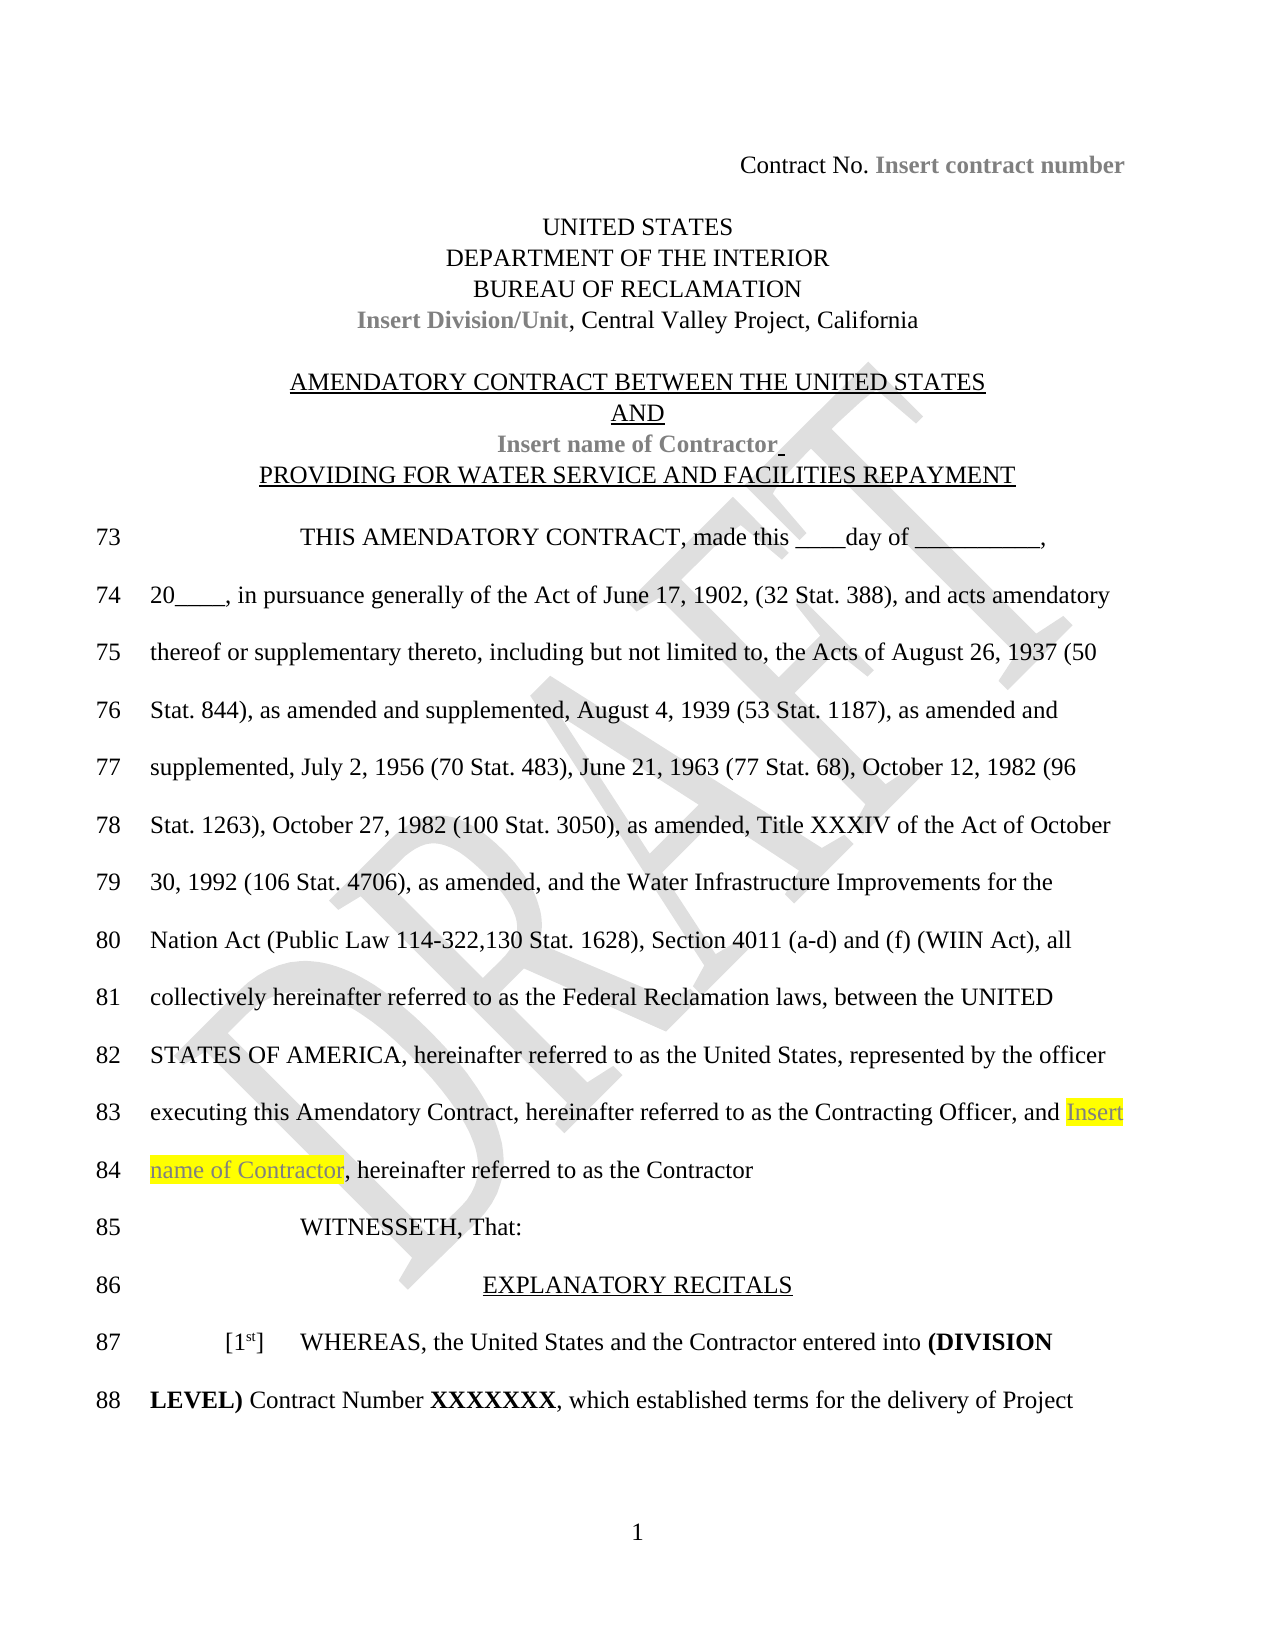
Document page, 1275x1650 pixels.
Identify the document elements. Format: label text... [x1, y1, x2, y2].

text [150, 1327, 1125, 1414]
text , Central Valley Project, California [150, 305, 1125, 334]
text UNITED STATES [150, 212, 1125, 241]
text AND [150, 398, 1125, 427]
text AMENDATORY CONTRACT BETWEEN THE UNITED STATES [150, 367, 1125, 396]
text Contract No. [150, 150, 1125, 179]
text THIS AMENDATORY CONTRACT, made this ____day of __________, 20____, in pursuance generally of the Act of June 17, 1902, (32 Stat. 388), and acts amendatory thereof or supplementary thereto, including but not limited to, the Acts of August 26, 1937 (50 Stat. 844), as amended and supplemented, August 4, 1939 (53 Stat. 1187), as amended and supplemented, July 2, 1956 (70 Stat. 483), June 21, 1963 (77 Stat. 68), October 12, 1982 (96 Stat. 1263), October 27, 1982 (100 Stat. 3050), as amended, Title XXXIV of the Act of October 30, 1992 (106 Stat. 4706), as amended, and the Water Infrastructure Improvements for the Nation Act (Public Law 114-322,130 Stat. 1628), Section 4011 (a-d) and (f) (WIIN Act), all collectively hereinafter referred to as the Federal Reclamation laws, between the UNITED STATES OF AMERICA, hereinafter referred to as the United States, represented by the officer executing this Amendatory Contract, hereinafter referred to as the Contracting Officer, and , hereinafter referred to as the Contractor [150, 522, 1125, 1184]
text PROVIDING FOR WATER SERVICE AND FACILITIES REPAYMENT [150, 460, 1125, 489]
text EXPLANATORY RECITALS [150, 1270, 1125, 1299]
text BUREAU OF RECLAMATION [150, 274, 1125, 303]
text DEPARTMENT OF THE INTERIOR [150, 243, 1125, 272]
text WITNESSETH, That: [150, 1212, 1125, 1241]
